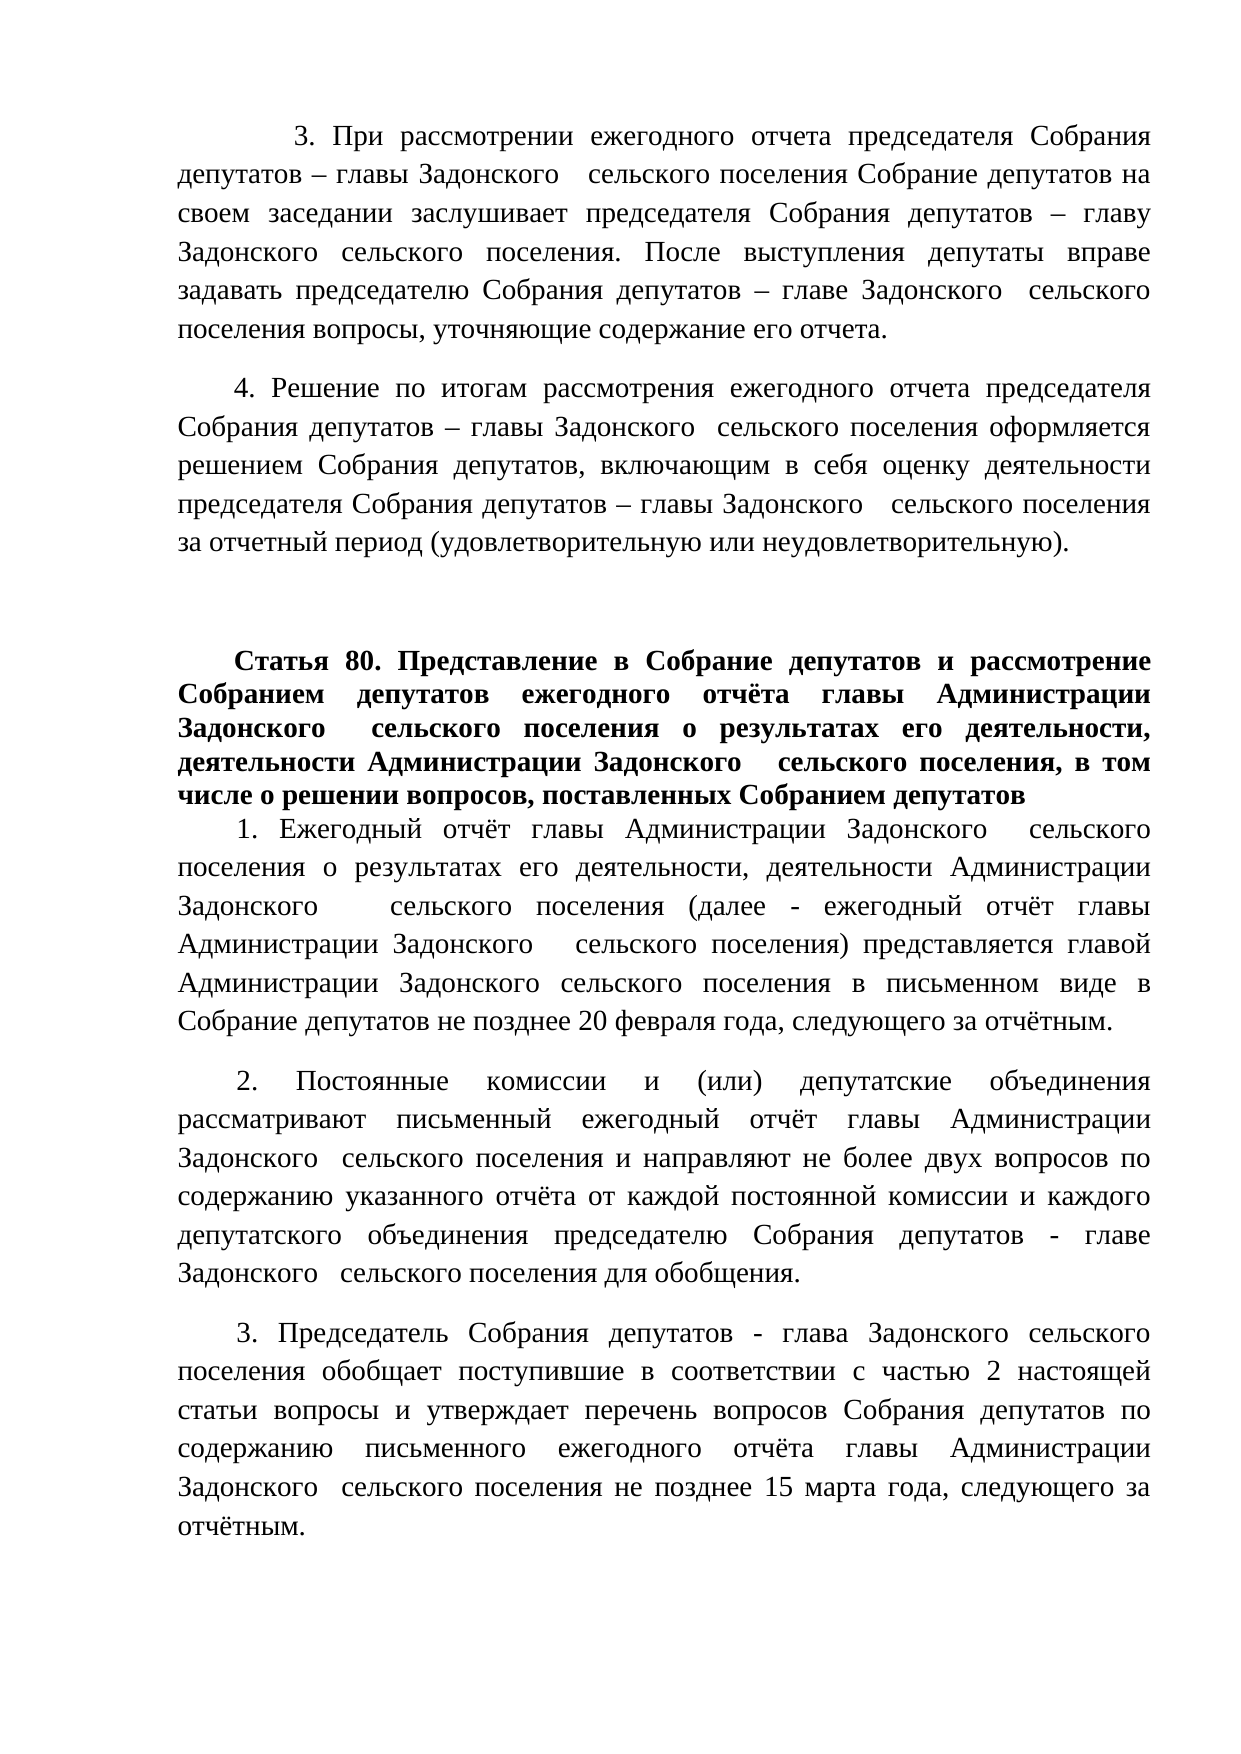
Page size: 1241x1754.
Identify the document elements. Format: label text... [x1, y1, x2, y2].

list Статья 80. Представление в Собрание депутатов и рассмотрение Собранием депутатов ежегодного отчёта главы Администрации Задонского сельского поселения о результатах его деятельности, деятельности Администрации Задонского сельского поселения, в том числе о решении вопросов, поставленных Собранием депутатов [177, 643, 1152, 811]
text 1. Ежегодный отчёт главы Администрации Задонского сельского поселения о результатах его деятельности, деятельности Администрации Задонского сельского поселения (далее - ежегодный отчёт главы Администрации Задонского сельского поселения) представляется главой Администрации Задонского сельского поселения в письменном виде в Собрание депутатов не позднее 20 февраля года, следующего за отчётным. [177, 811, 1152, 1037]
text 4. Решение по итогам рассмотрения ежегодного отчета председателя Собрания депутатов – главы Задонского сельского поселения оформляется решением Собрания депутатов, включающим в себя оценку деятельности председателя Собрания депутатов – главы Задонского сельского поселения за отчетный период (удовлетворительную или неудовлетворительную). [177, 370, 1152, 558]
text 2. Постоянные комиссии и (или) депутатские объединения рассматривают письменный ежегодный отчёт главы Администрации Задонского сельского поселения и направляют не более двух вопросов по содержанию указанного отчёта от каждой постоянной комиссии и каждого депутатского объединения председателю Собрания депутатов - главе Задонского сельского поселения для обобщения. [177, 1063, 1152, 1289]
text 3. Председатель Собрания депутатов - глава Задонского сельского поселения обобщает поступившие в соответствии с частью 2 настоящей статьи вопросы и утверждает перечень вопросов Собрания депутатов по содержанию письменного ежегодного отчёта главы Администрации Задонского сельского поселения не позднее 15 марта года, следующего за отчётным. [177, 1315, 1152, 1541]
text 3. При рассмотрении ежегодного отчета председателя Собрания депутатов – главы Задонского сельского поселения Собрание депутатов на своем заседании заслушивает председателя Собрания депутатов – главу Задонского сельского поселения. После выступления депутаты вправе задавать председателю Собрания депутатов – главе Задонского сельского поселения вопросы, уточняющие содержание его отчета. [177, 118, 1152, 344]
